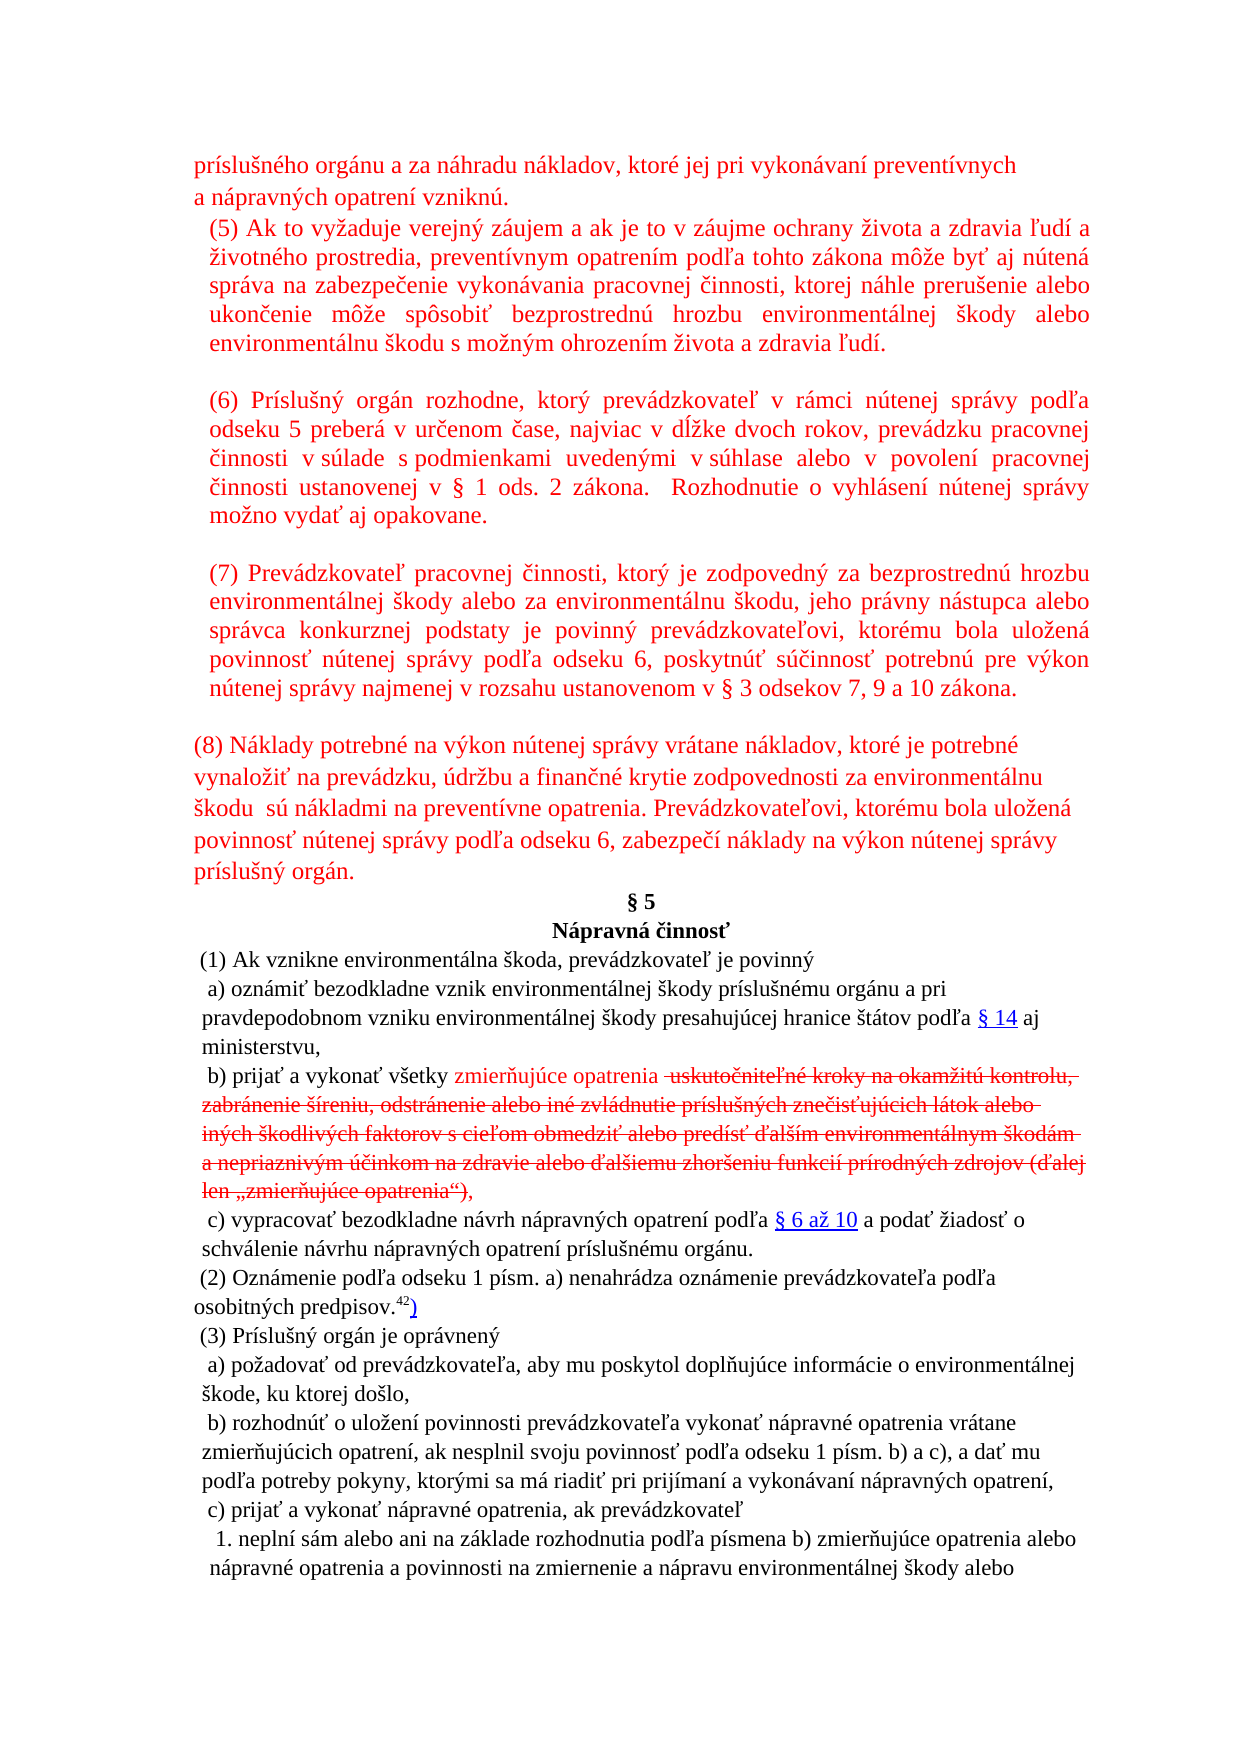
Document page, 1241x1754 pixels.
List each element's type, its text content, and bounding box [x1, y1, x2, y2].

text c) prijať a vykonať nápravné opatrenia, ak prevádzkovateľ [202, 1496, 1090, 1522]
list (6) Príslušný orgán rozhodne, ktorý prevádzkovateľ v rámci nútenej správy podľa odseku 5 preberá v určenom čase, najviac v dĺžke dvoch rokov, prevádzku pracovnej činnosti v súlade s podmienkami uvedenými v súhlase alebo v povolení pracovnej činnosti ustanovenej v § 1 ods. 2 zákona. Rozhodnutie o vyhlásení nútenej správy možno vydať aj opakovane. [209, 386, 1090, 530]
text (8) Náklady potrebné na výkon nútenej správy vrátane nákladov, ktoré je potrebné vynaložiť na prevádzku, údržbu a finančné krytie zodpovednosti za environmentálnu škodu sú nákladmi na preventívne opatrenia. Prevádzkovateľovi, ktorému bola uložená povinnosť nútenej správy podľa odseku 6, zabezpečí náklady na výkon nútenej správy príslušný orgán. [194, 730, 1090, 885]
text c) vypracovať bezodkladne návrh nápravných opatrení podľa § 6 až 10 a podať žiadosť o schválenie návrhu nápravných opatrení príslušnému orgánu. [202, 1207, 1090, 1262]
text Nápravná činnosť [186, 917, 1090, 943]
text b) prijať a vykonať všetky zmierňujúce opatrenia uskutočniteľné kroky na okamžitú kontrolu, zabránenie šíreniu, odstránenie alebo iné zvládnutie príslušných znečisťujúcich látok alebo iných škodlivých faktorov s cieľom obmedziť alebo predísť ďalším environmentálnym škodám a nepriaznivým účinkom na zdravie alebo ďalšiemu zhoršeniu funkcií prírodných zdrojov (ďalej len „zmierňujúce opatrenia“), [202, 1062, 1090, 1204]
text § 5 [186, 888, 1090, 914]
text (3) Príslušný orgán je oprávnený [194, 1322, 1090, 1349]
text 1. neplní sám alebo ani na základe rozhodnutia podľa písmena b) zmierňujúce opatrenia alebo nápravné opatrenia a povinnosti na zmiernenie a nápravu environmentálnej škody alebo [209, 1525, 1090, 1580]
text a) oznámiť bezodkladne vznik environmentálnej škody príslušnému orgánu a pri pravdepodobnom vzniku environmentálnej škody presahujúcej hranice štátov podľa § 14 aj ministerstvu, [202, 975, 1090, 1059]
text b) rozhodnúť o uložení povinnosti prevádzkovateľa vykonať nápravné opatrenia vrátane zmierňujúcich opatrení, ak nesplnil svoju povinnosť podľa odseku 1 písm. b) a c), a dať mu podľa potreby pokyny, ktorými sa má riadiť pri prijímaní a vykonávaní nápravných opatrení, [202, 1409, 1090, 1493]
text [194, 150, 1090, 210]
list (5) Ak to vyžaduje verejný záujem a ak je to v záujme ochrany života a zdravia ľudí a životného prostredia, preventívnym opatrením podľa tohto zákona môže byť aj nútená správa na zabezpečenie vykonávania pracovnej činnosti, ktorej náhle prerušenie alebo ukončenie môže spôsobiť bezprostrednú hrozbu environmentálnej škody alebo environmentálnu škodu s možným ohrozením života a zdravia ľudí. [209, 213, 1090, 357]
text a) požadovať od prevádzkovateľa, aby mu poskytol doplňujúce informácie o environmentálnej škode, ku ktorej došlo, [202, 1351, 1090, 1407]
text (1) Ak vznikne environmentálna škoda, prevádzkovateľ je povinný [194, 946, 1090, 972]
list (7) Prevádzkovateľ pracovnej činnosti, ktorý je zodpovedný za bezprostrednú hrozbu environmentálnej škody alebo za environmentálnu škodu, jeho právny nástupca alebo správca konkurznej podstaty je povinný prevádzkovateľovi, ktorému bola uložená povinnosť nútenej správy podľa odseku 6, poskytnúť súčinnosť potrebnú pre výkon nútenej správy najmenej v rozsahu ustanovenom v § 3 odsekov 7, 9 a 10 zákona. [209, 558, 1090, 701]
text (2) Oznámenie podľa odseku 1 písm. a) nenahrádza oznámenie prevádzkovateľa podľa osobitných predpisov.42) [194, 1264, 1090, 1320]
